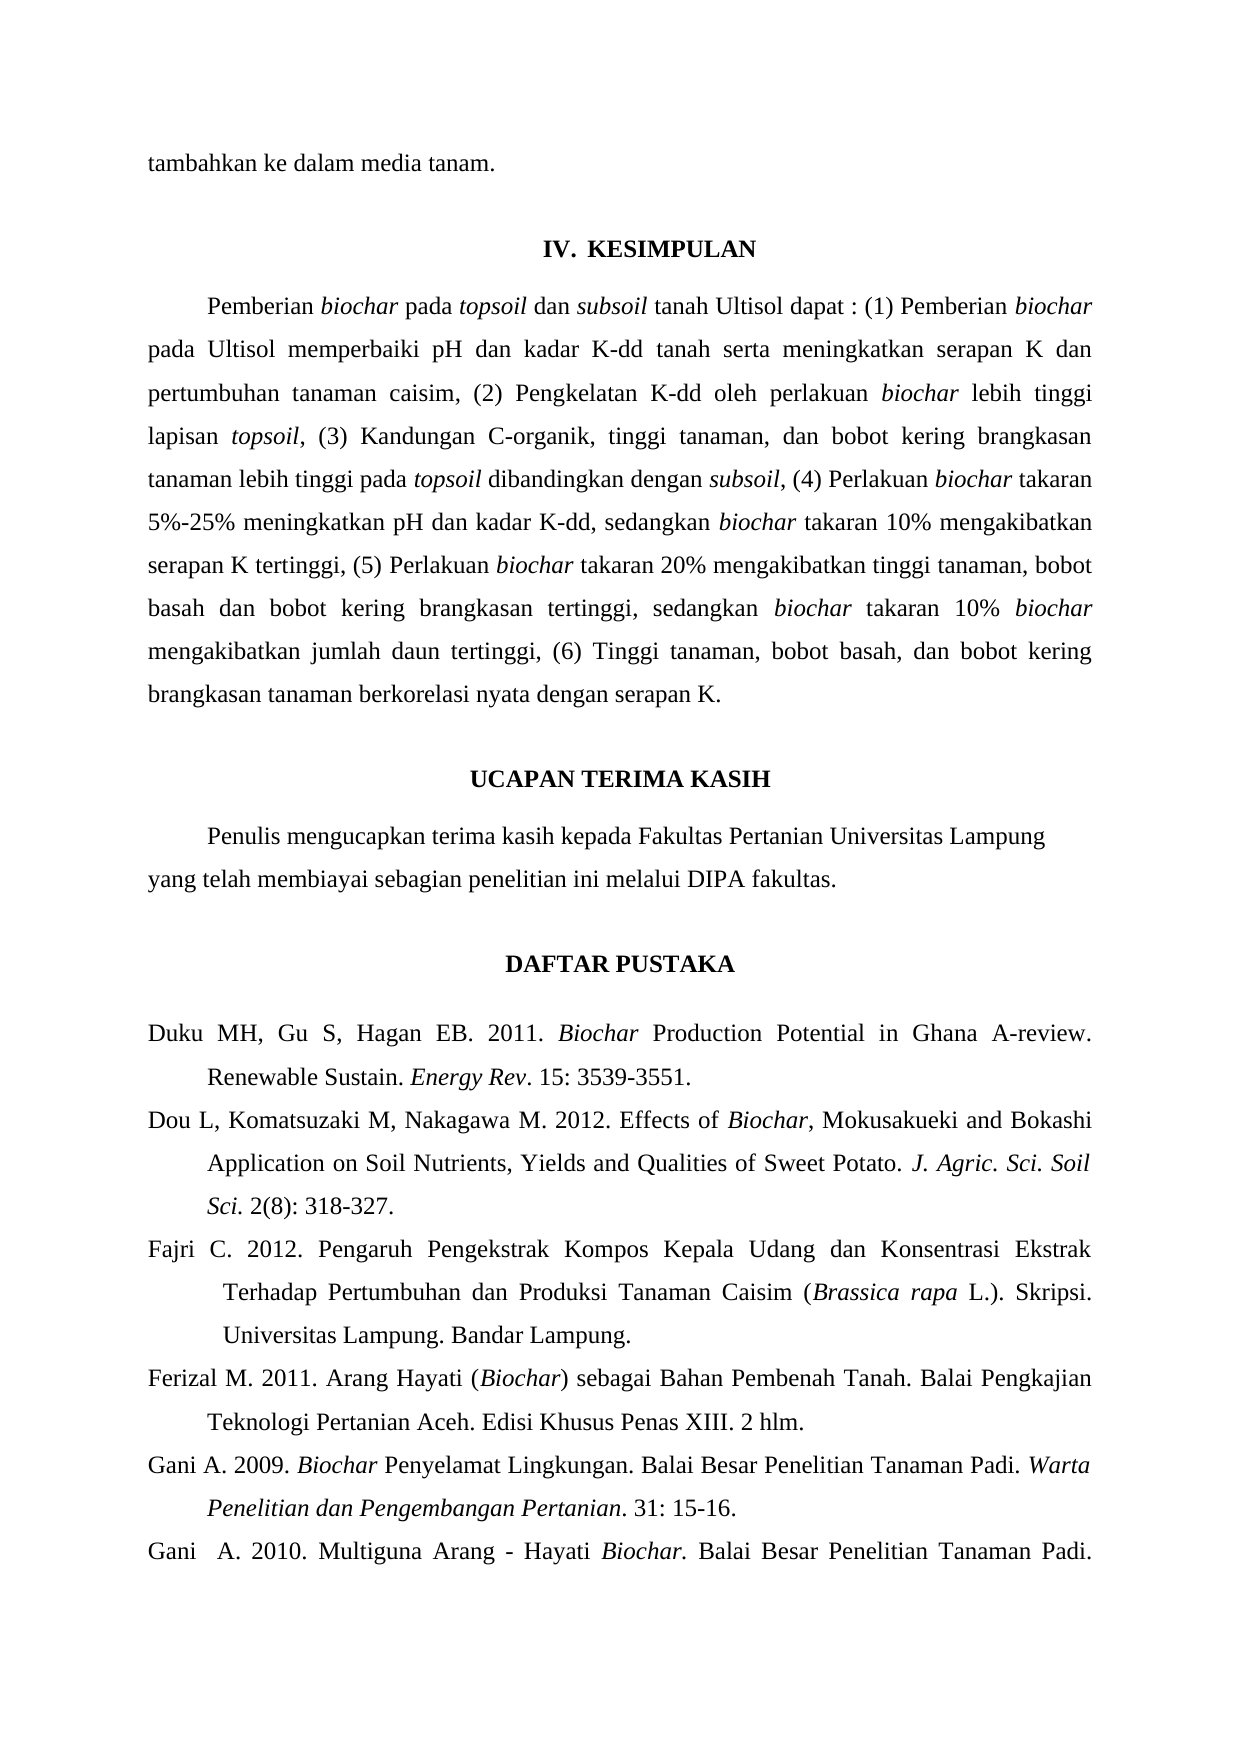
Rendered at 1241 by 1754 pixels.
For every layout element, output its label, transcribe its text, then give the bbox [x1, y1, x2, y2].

text Duku MH, Gu S, Hagan EB. 2011. Biochar Production Potential in Ghana A-review. Renewable Sustain. Energy Rev. 15: 3539-3551. [148, 1018, 1092, 1090]
text DAFTAR PUSTAKA [148, 951, 1092, 978]
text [148, 148, 1092, 176]
text Pemberian biochar pada topsoil dan subsoil tanah Ultisol dapat : (1) Pemberian biochar pada Ultisol memperbaiki pH dan kadar K-dd tanah serta meningkatkan serapan K dan pertumbuhan tanaman caisim, (2) Pengkelatan K-dd oleh perlakuan biochar lebih tinggi lapisan topsoil, (3) Kandungan C-organik, tinggi tanaman, dan bobot kering brangkasan tanaman lebih tinggi pada topsoil dibandingkan dengan subsoil, (4) Perlakuan biochar takaran 5%-25% meningkatkan pH dan kadar K-dd, sedangkan biochar takaran 10% mengakibatkan serapan K tertinggi, (5) Perlakuan biochar takaran 20% mengakibatkan tinggi tanaman, bobot basah dan bobot kering brangkasan tertinggi, sedangkan biochar takaran 10% biochar mengakibatkan jumlah daun tertinggi, (6) Tinggi tanaman, bobot basah, dan bobot kering brangkasan tanaman berkorelasi nyata dengan serapan K. [148, 291, 1092, 708]
text Dou L, Komatsuzaki M, Nakagawa M. 2012. Effects of Biochar, Mokusakueki and Bokashi Application on Soil Nutrients, Yields and Qualities of Sweet Potato. J. Agric. Sci. Soil Sci. 2(8): 318-327. [148, 1105, 1092, 1220]
text Gani A. 2009. Biochar Penyelamat Lingkungan. Balai Besar Penelitian Tanaman Padi. Warta Penelitian dan Pengembangan Pertanian. 31: 15-16. [148, 1450, 1092, 1522]
text Ferizal M. 2011. Arang Hayati (Biochar) sebagai Bahan Pembenah Tanah. Balai Pengkajian Teknologi Pertanian Aceh. Edisi Khusus Penas XIII. 2 hlm. [148, 1363, 1092, 1435]
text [148, 1536, 1092, 1565]
text Fajri C. 2012. Pengaruh Pengekstrak Kompos Kepala Udang dan Konsentrasi Ekstrak Terhadap Pertumbuhan dan Produksi Tanaman Caisim (Brassica rapa L.). Skripsi. Universitas Lampung. Bandar Lampung. [148, 1234, 1092, 1349]
text UCAPAN TERIMA KASIH [148, 766, 1092, 793]
list KESIMPULAN [207, 234, 1092, 263]
text Penulis mengucapkan terima kasih kepada Fakultas Pertanian Universitas Lampung yang telah membiayai sebagian penelitian ini melalui DIPA fakultas. [148, 821, 1092, 893]
